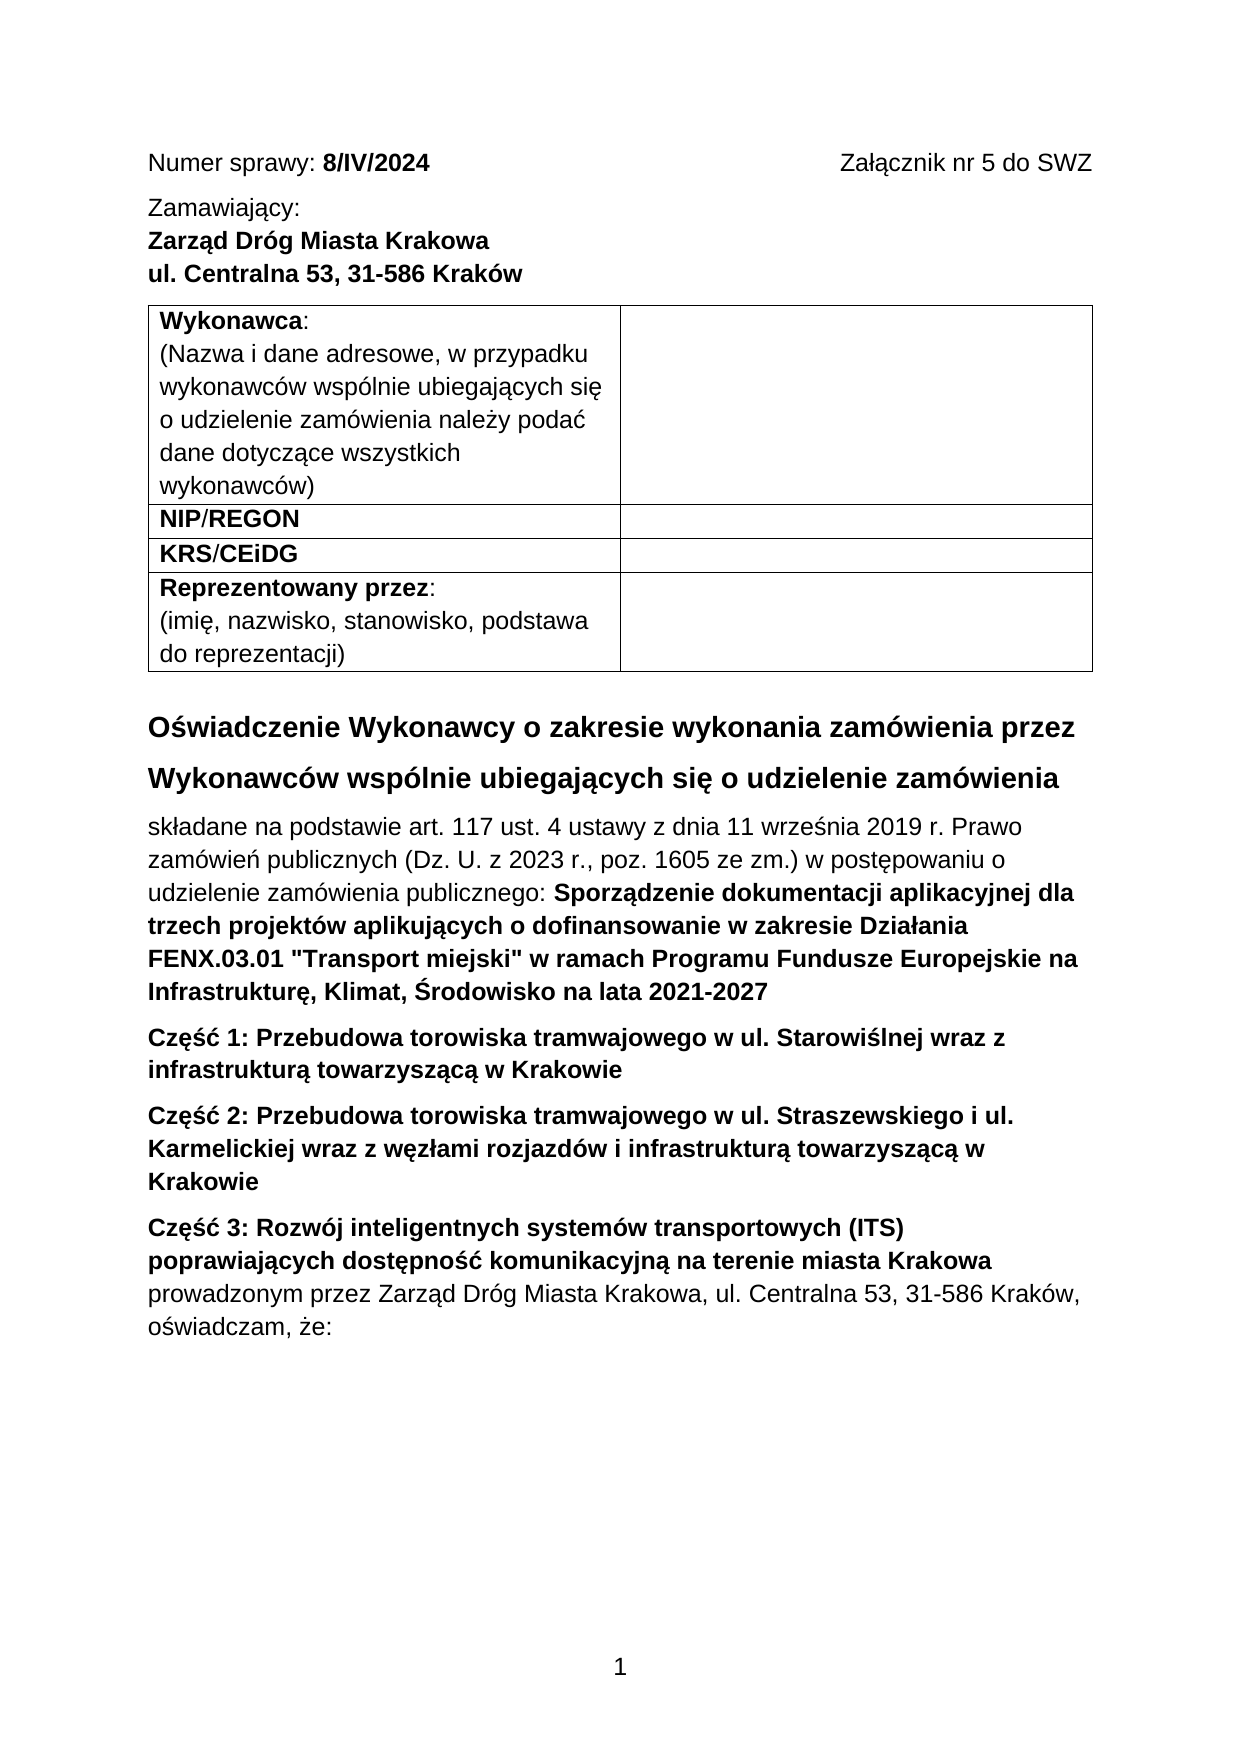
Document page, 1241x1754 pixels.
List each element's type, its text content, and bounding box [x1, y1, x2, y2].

table_header [621, 306, 1092, 503]
text Oświadczenie Wykonawcy o zakresie wykonania zamówienia przez [148, 710, 1093, 743]
table_cell NIP/REGON [149, 505, 620, 537]
text składane na podstawie art. 117 ust. 4 ustawy z dnia 11 września 2019 r. Prawo zamówień publicznych (Dz. U. z 2023 r., poz. 1605 ze zm.) w postępowaniu o udzielenie zamówienia publicznego: Sporządzenie dokumentacji aplikacyjnej dla trzech projektów aplikujących o dofinansowanie w zakresie Działania FENX.03.01 "Transport miejski" w ramach Programu Fundusze Europejskie na Infrastrukturę, Klimat, Środowisko na lata 2021-2027 [148, 812, 1093, 1006]
text Część 3: Rozwój inteligentnych systemów transportowych (ITS) poprawiających dostępność komunikacyjną na terenie miasta Krakowa prowadzonym przez Zarząd Dróg Miasta Krakowa, ul. Centralna 53, 31-586 Kraków, oświadczam, że: [148, 1213, 1093, 1340]
text Zamawiający: [148, 193, 1093, 222]
text Numer sprawy: 8/IV/2024 Załącznik nr 5 do SWZ [148, 148, 1093, 176]
text Wykonawców wspólnie ubiegających się o udzielenie zamówienia [148, 761, 1093, 794]
text Część 1: Przebudowa torowiska tramwajowego w ul. Starowiślnej wraz z infrastrukturą towarzyszącą w Krakowie [148, 1022, 1093, 1084]
table_cell Reprezentowany przez: (imię, nazwisko, stanowisko, podstawa do reprezentacji) [149, 573, 620, 671]
table_cell [621, 505, 1092, 537]
text Część 2: Przebudowa torowiska tramwajowego w ul. Straszewskiego i ul. Karmelickiej wraz z węzłami rozjazdów i infrastrukturą towarzyszącą w Krakowie [148, 1101, 1093, 1196]
text Zarząd Dróg Miasta Krakowa [148, 226, 1093, 255]
table_cell [621, 539, 1092, 572]
table_cell KRS/CEiDG [149, 539, 620, 572]
text ul. Centralna 53, 31-586 Kraków [148, 259, 1093, 288]
table_cell [621, 573, 1092, 671]
table_header Wykonawca: (Nazwa i dane adresowe, w przypadku wykonawców wspólnie ubiegających się o udzielenie zamówienia należy podać dane dotyczące wszystkich wykonawców) [149, 306, 620, 503]
